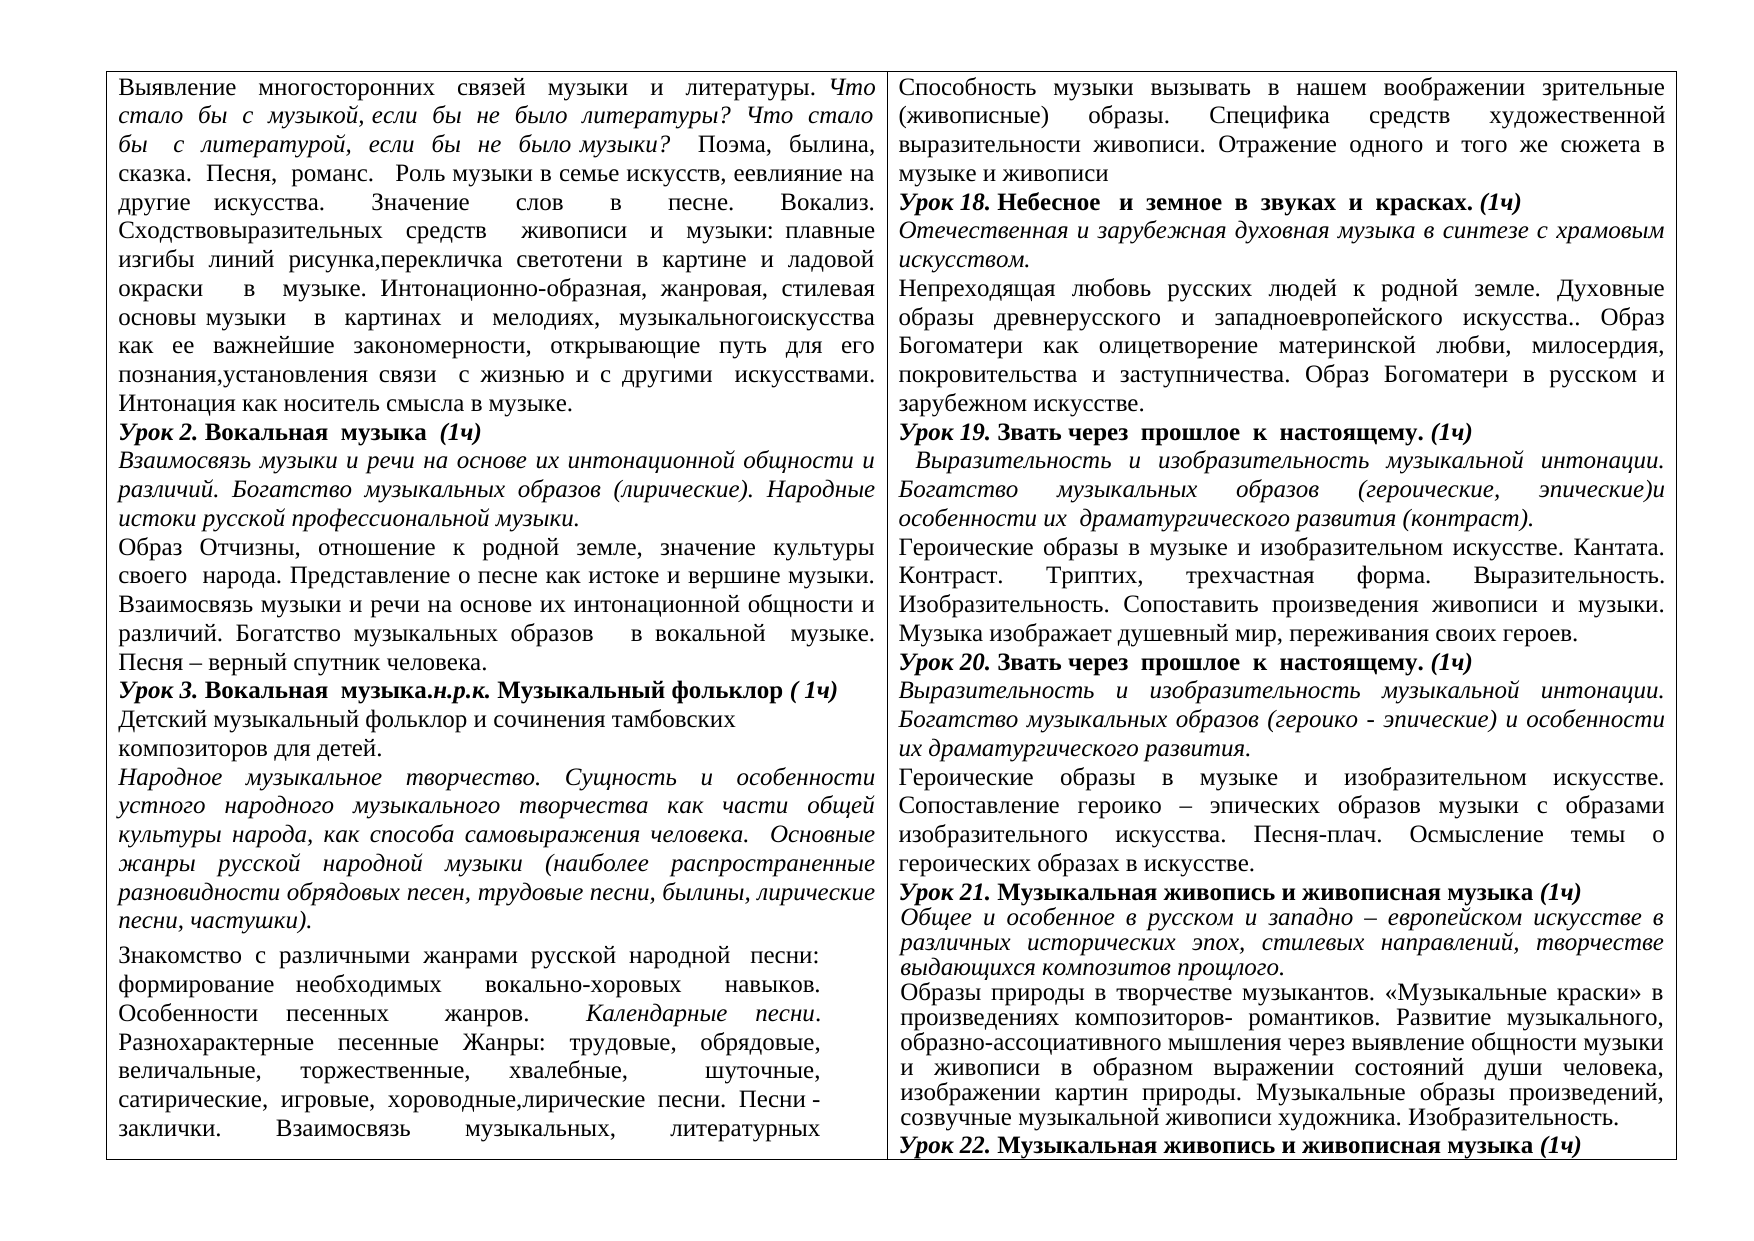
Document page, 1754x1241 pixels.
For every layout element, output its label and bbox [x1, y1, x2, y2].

table_cell [888, 72, 1676, 1159]
table_cell [107, 72, 887, 1159]
